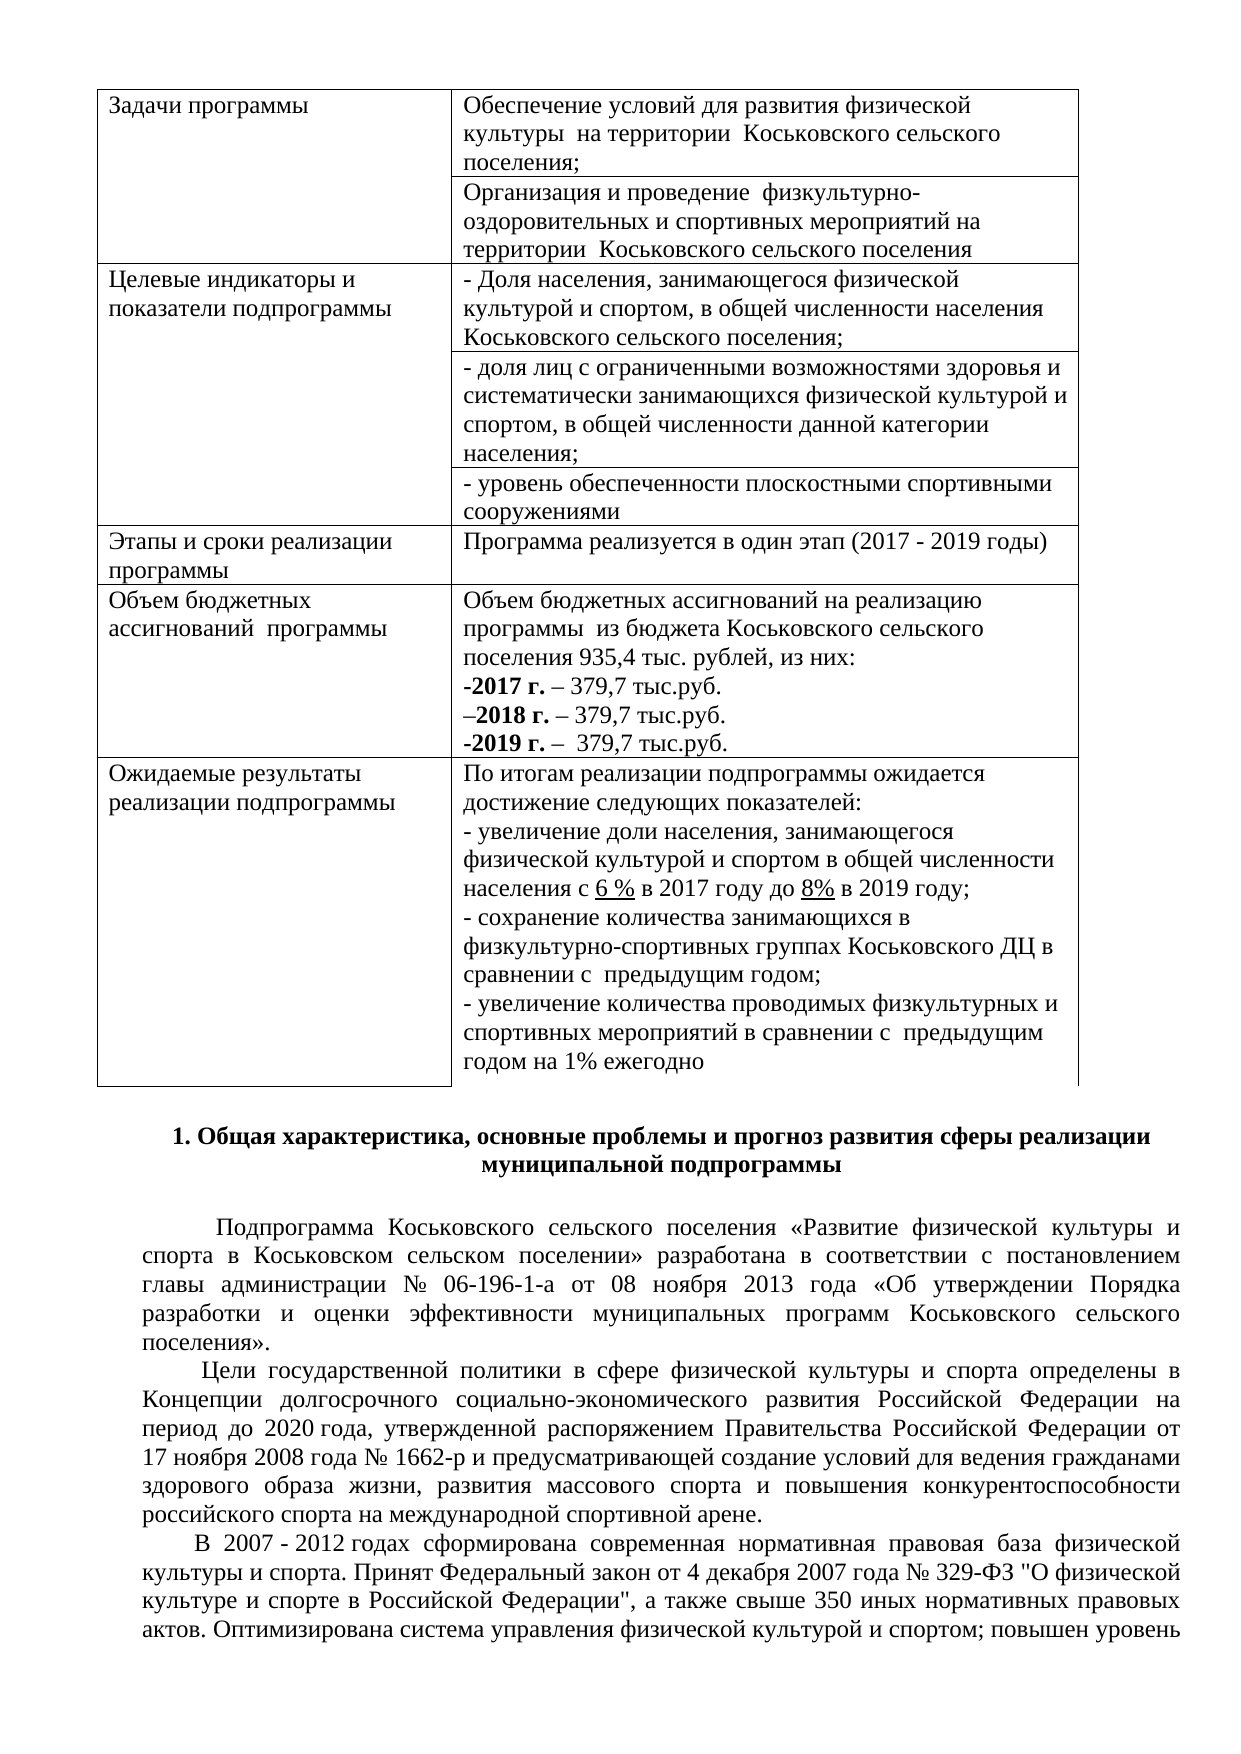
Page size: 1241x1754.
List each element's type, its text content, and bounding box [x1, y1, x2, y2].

table_cell - Доля населения, занимающегося физической культурой и спортом, в общей численности населения Коськовского сельского поселения; [452, 264, 1078, 351]
table_cell Задачи программы [98, 90, 451, 263]
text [142, 1528, 1181, 1643]
table_cell Целевые индикаторы и показатели подпрограммы [98, 264, 451, 525]
table_cell Организация и проведение физкультурно-оздоровительных и спортивных мероприятий на территории Коськовского сельского поселения [452, 177, 1078, 263]
table_cell Объем бюджетных ассигнований на реализацию программы из бюджета Коськовского сельского поселения 935,4 тыс. рублей, из них: . – 379,7 тыс.руб. –2018 г. – 379,7 тыс.руб. . – 379,7 тыс.руб. [452, 585, 1078, 757]
table_cell Обеспечение условий для развития физической культуры на территории Коськовского сельского поселения; [452, 90, 1078, 176]
table_cell Этапы и сроки реализации программы [98, 526, 451, 584]
table_cell Ожидаемые результаты реализации подпрограммы [98, 758, 451, 1086]
table_cell - уровень обеспеченности плоскостными спортивными сооружениями [452, 468, 1078, 525]
table_cell По итогам реализации подпрограммы ожидается достижение следующих показателей: - увеличение доли населения, занимающегося физической культурой и спортом в общей численности населения с 6 % в 2017 году до 8% в 2019 году; - сохранение количества занимающихся в физкультурно-спортивных группах Коськовского ДЦ в сравнении с предыдущим годом; - увеличение количества проводимых физкультурных и спортивных мероприятий в сравнении с предыдущим годом на 1% ежегодно [452, 758, 1078, 1086]
table_cell Программа реализуется в один этап (2017 - 2019 годы) [452, 526, 1078, 584]
text Подпрограмма Коськовского сельского поселения «Развитие физической культуры и спорта в Коськовском сельском поселении» разработана в соответствии с постановлением главы администрации № 06-196-1-а от 08 ноября 2013 года «Об утверждении Порядка разработки и оценки эффективности муниципальных программ Коськовского сельского поселения». [142, 1212, 1181, 1356]
text 1. Общая характеристика, основные проблемы и прогноз развития сферы реализации муниципальной подпрограммы [142, 1121, 1181, 1178]
text Цели государственной политики в сфере физической культуры и спорта определены в Концепции долгосрочного социально-экономического развития Российской Федерации на период до 2020 года, утвержденной распоряжением Правительства Российской Федерации от 17 ноября 2008 года № 1662-р и предусматривающей создание условий для ведения гражданами здорового образа жизни, развития массового спорта и повышения конкурентоспособности российского спорта на международной спортивной арене. [142, 1356, 1181, 1528]
table_cell - доля лиц с ограниченными возможностями здоровья и систематически занимающихся физической культурой и спортом, в общей численности данной категории населения; [452, 352, 1078, 467]
table_cell Объем бюджетных ассигнований программы [98, 585, 451, 757]
